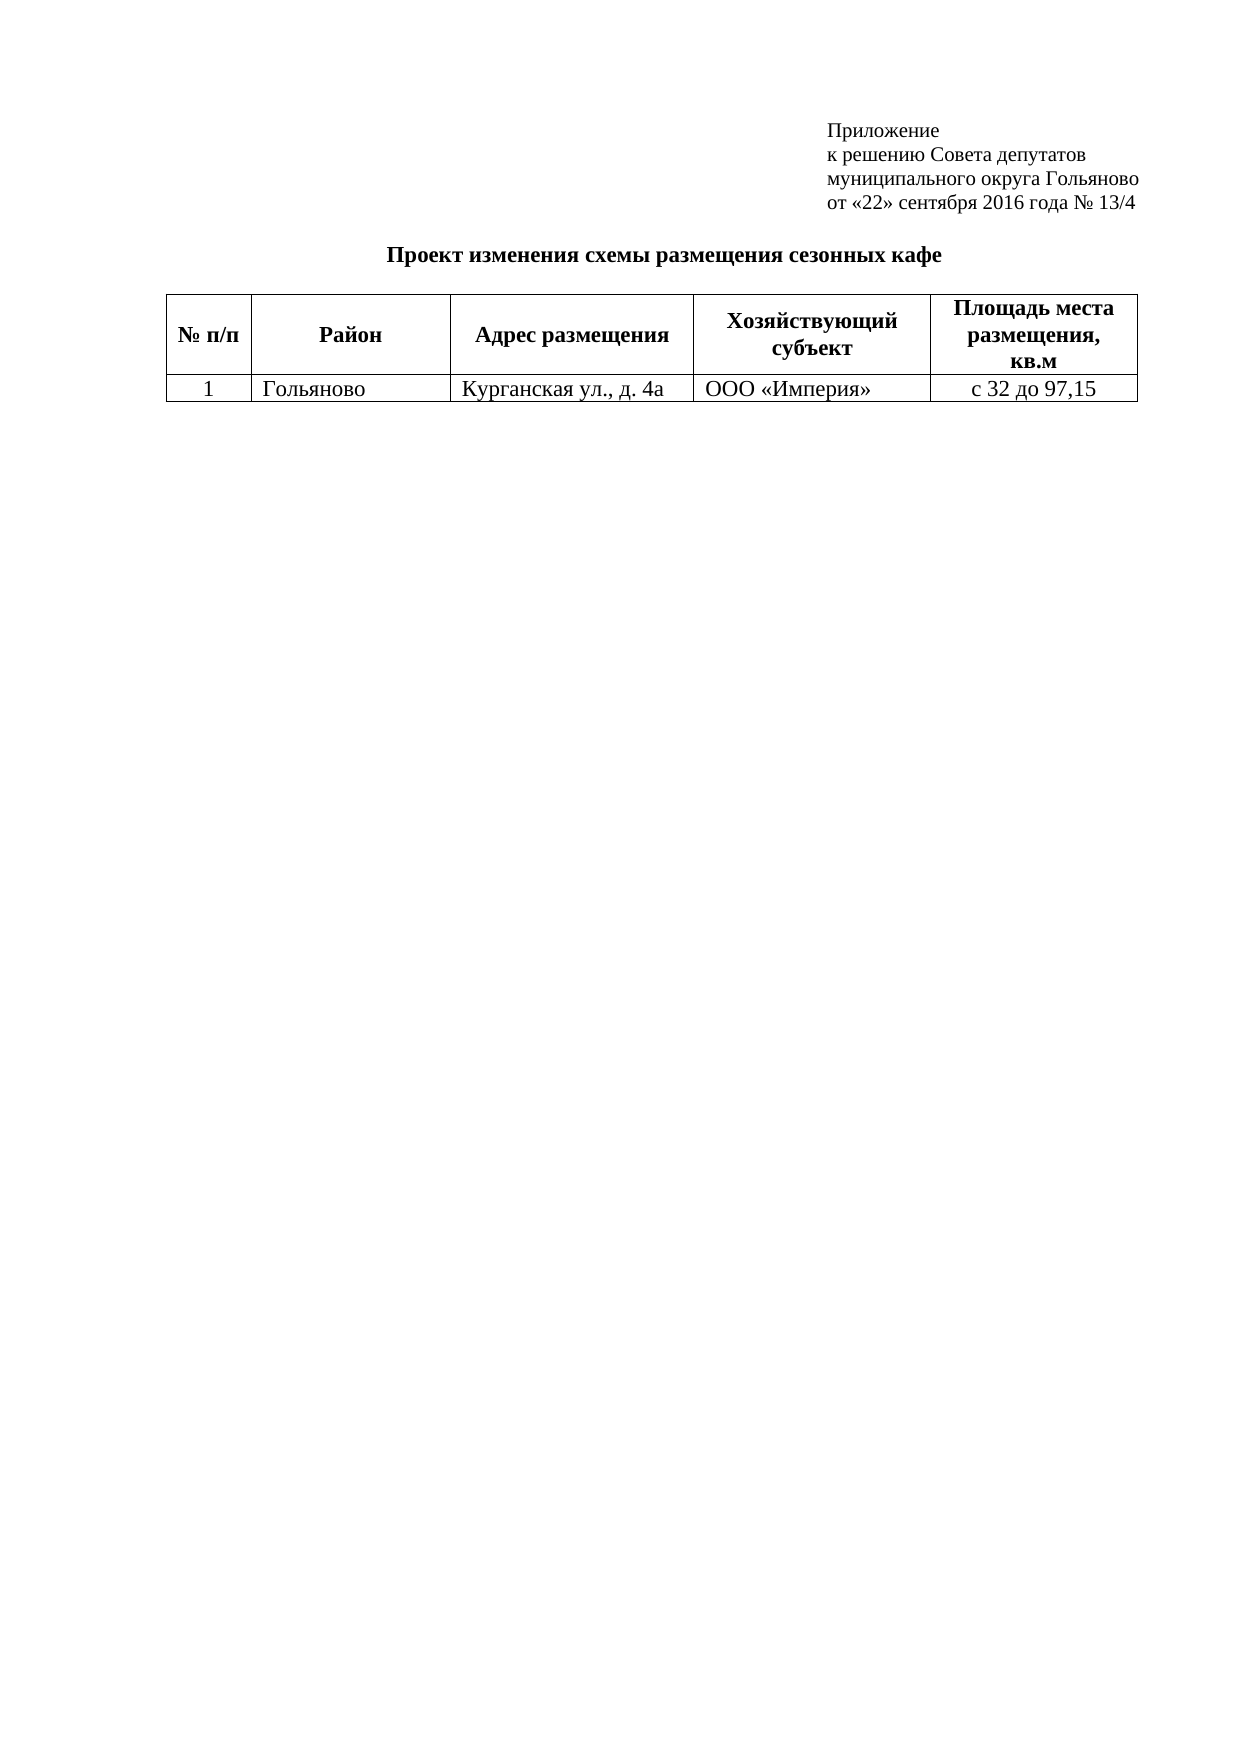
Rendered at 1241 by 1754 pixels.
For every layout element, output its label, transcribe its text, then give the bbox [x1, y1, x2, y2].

table_cell Гольяново [252, 375, 450, 401]
text муниципального округа Гольяново [827, 166, 1152, 190]
text к решению Совета депутатов [827, 142, 1152, 166]
text от «22» сентября 2016 года № 13/4 [827, 190, 1152, 214]
table_header № п/п [167, 295, 251, 373]
table_cell Курганская ул., д. 4а [451, 375, 693, 401]
text Проект изменения схемы размещения сезонных кафе [177, 241, 1152, 267]
table_header Район [252, 295, 450, 373]
table_header Адрес размещения [451, 295, 693, 373]
table_header Площадь места размещения, кв.м [931, 295, 1137, 373]
table_cell ООО «Империя» [694, 375, 930, 401]
text Приложение [827, 118, 1152, 142]
table_cell 1 [167, 375, 251, 401]
table_header Хозяйствующий субъект [694, 295, 930, 373]
table_cell с 32 до 97,15 [931, 375, 1137, 401]
